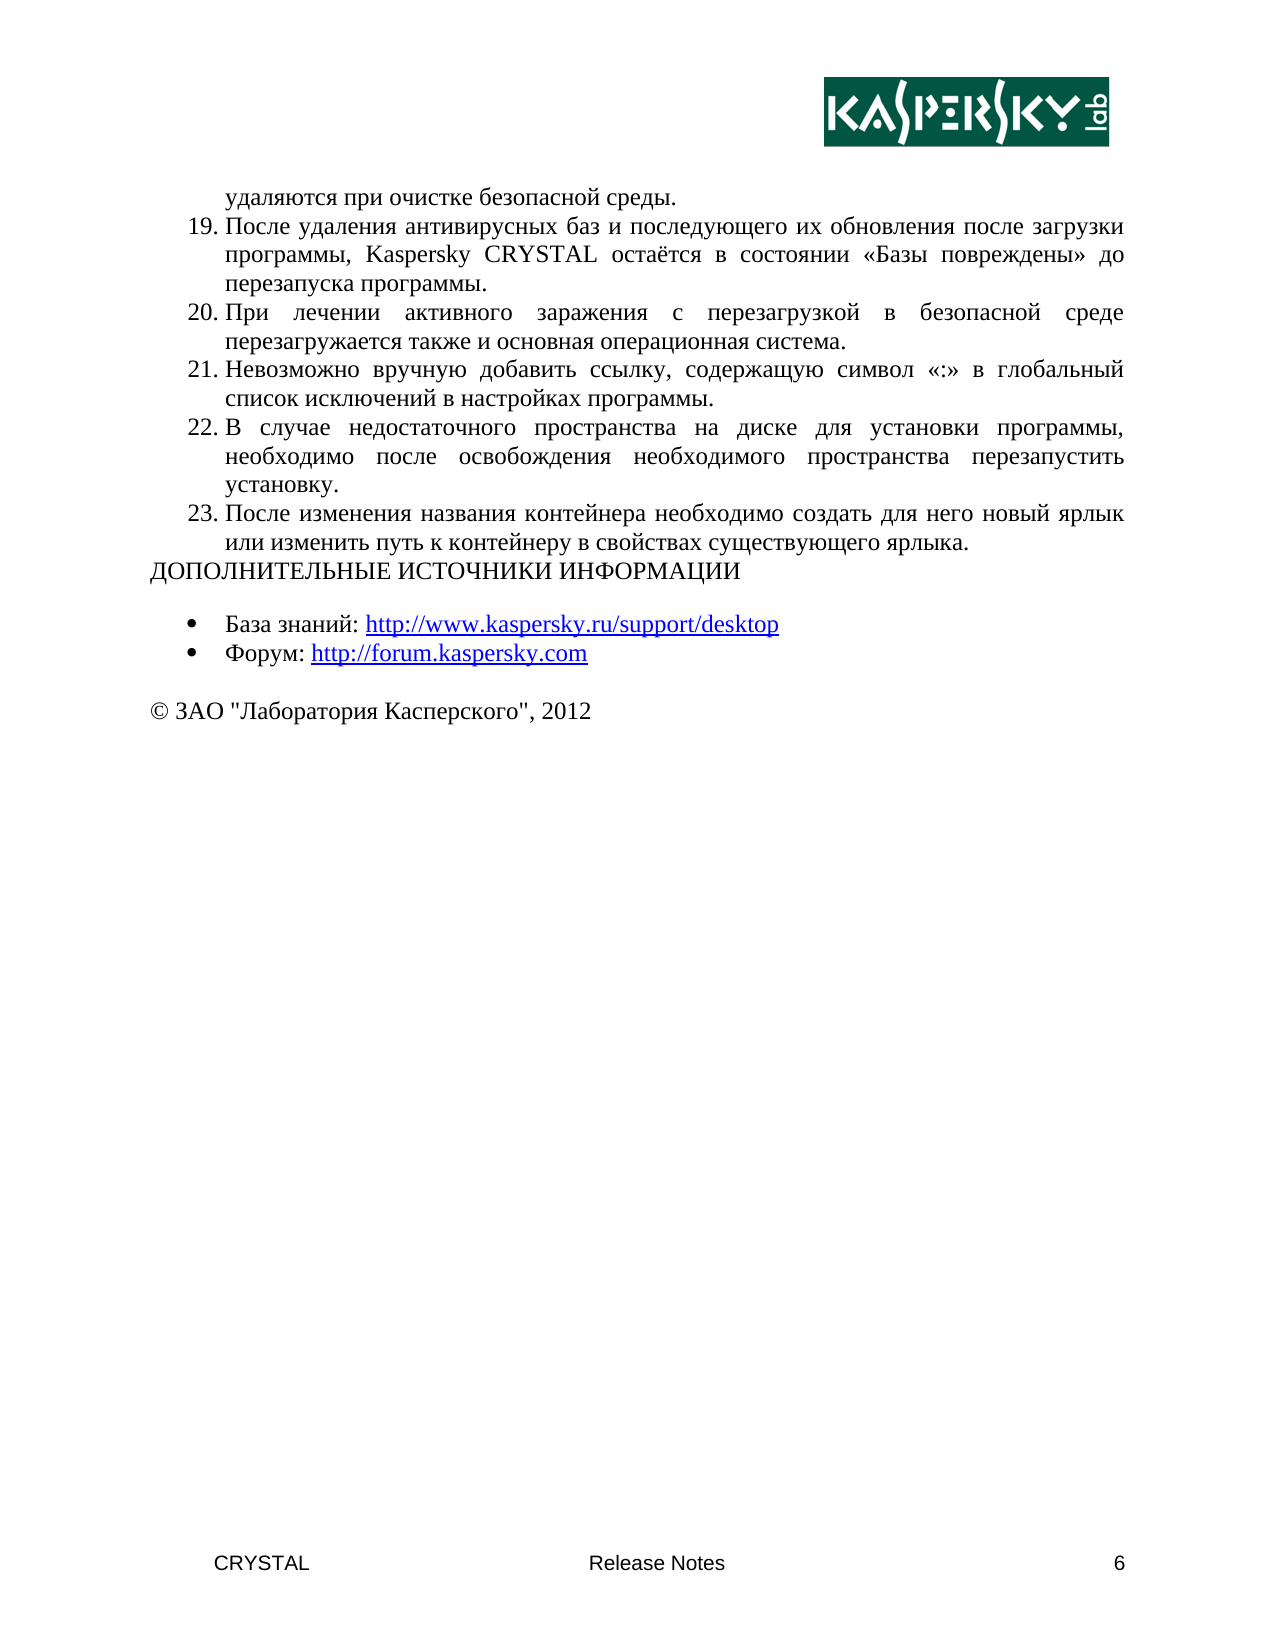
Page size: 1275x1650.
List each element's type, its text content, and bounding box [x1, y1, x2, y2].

list В случае недостаточного пространства на диске для установки программы, необходимо после освобождения необходимого пространства перезапустить установку. [187, 412, 1125, 498]
list Невозможно вручную добавить ссылку, содержащую символ «:» в глобальный список исключений в настройках программы. [187, 354, 1125, 412]
text © ЗАО "Лаборатория Касперского", 2012 [150, 696, 1125, 724]
list При лечении активного заражения с перезагрузкой в безопасной среде перезагружается также и основная операционная система. [187, 297, 1125, 354]
list Форум: http://forum.kaspersky.com [187, 638, 1125, 667]
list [187, 182, 1125, 211]
list После изменения названия контейнера необходимо создать для него новый ярлык или изменить путь к контейнеру в свойствах существующего ярлыка. [187, 498, 1125, 556]
list После удаления антивирусных баз и последующего их обновления после загрузки программы, Kaspersky CRYSTAL остаётся в состоянии «Базы повреждены» до перезапуска программы. [187, 211, 1125, 297]
text ДОПОЛНИТЕЛЬНЫЕ ИСТОЧНИКИ ИНФОРМАЦИИ [150, 556, 1125, 584]
list База знаний: http://www.kaspersky.ru/support/desktop [187, 609, 1125, 638]
